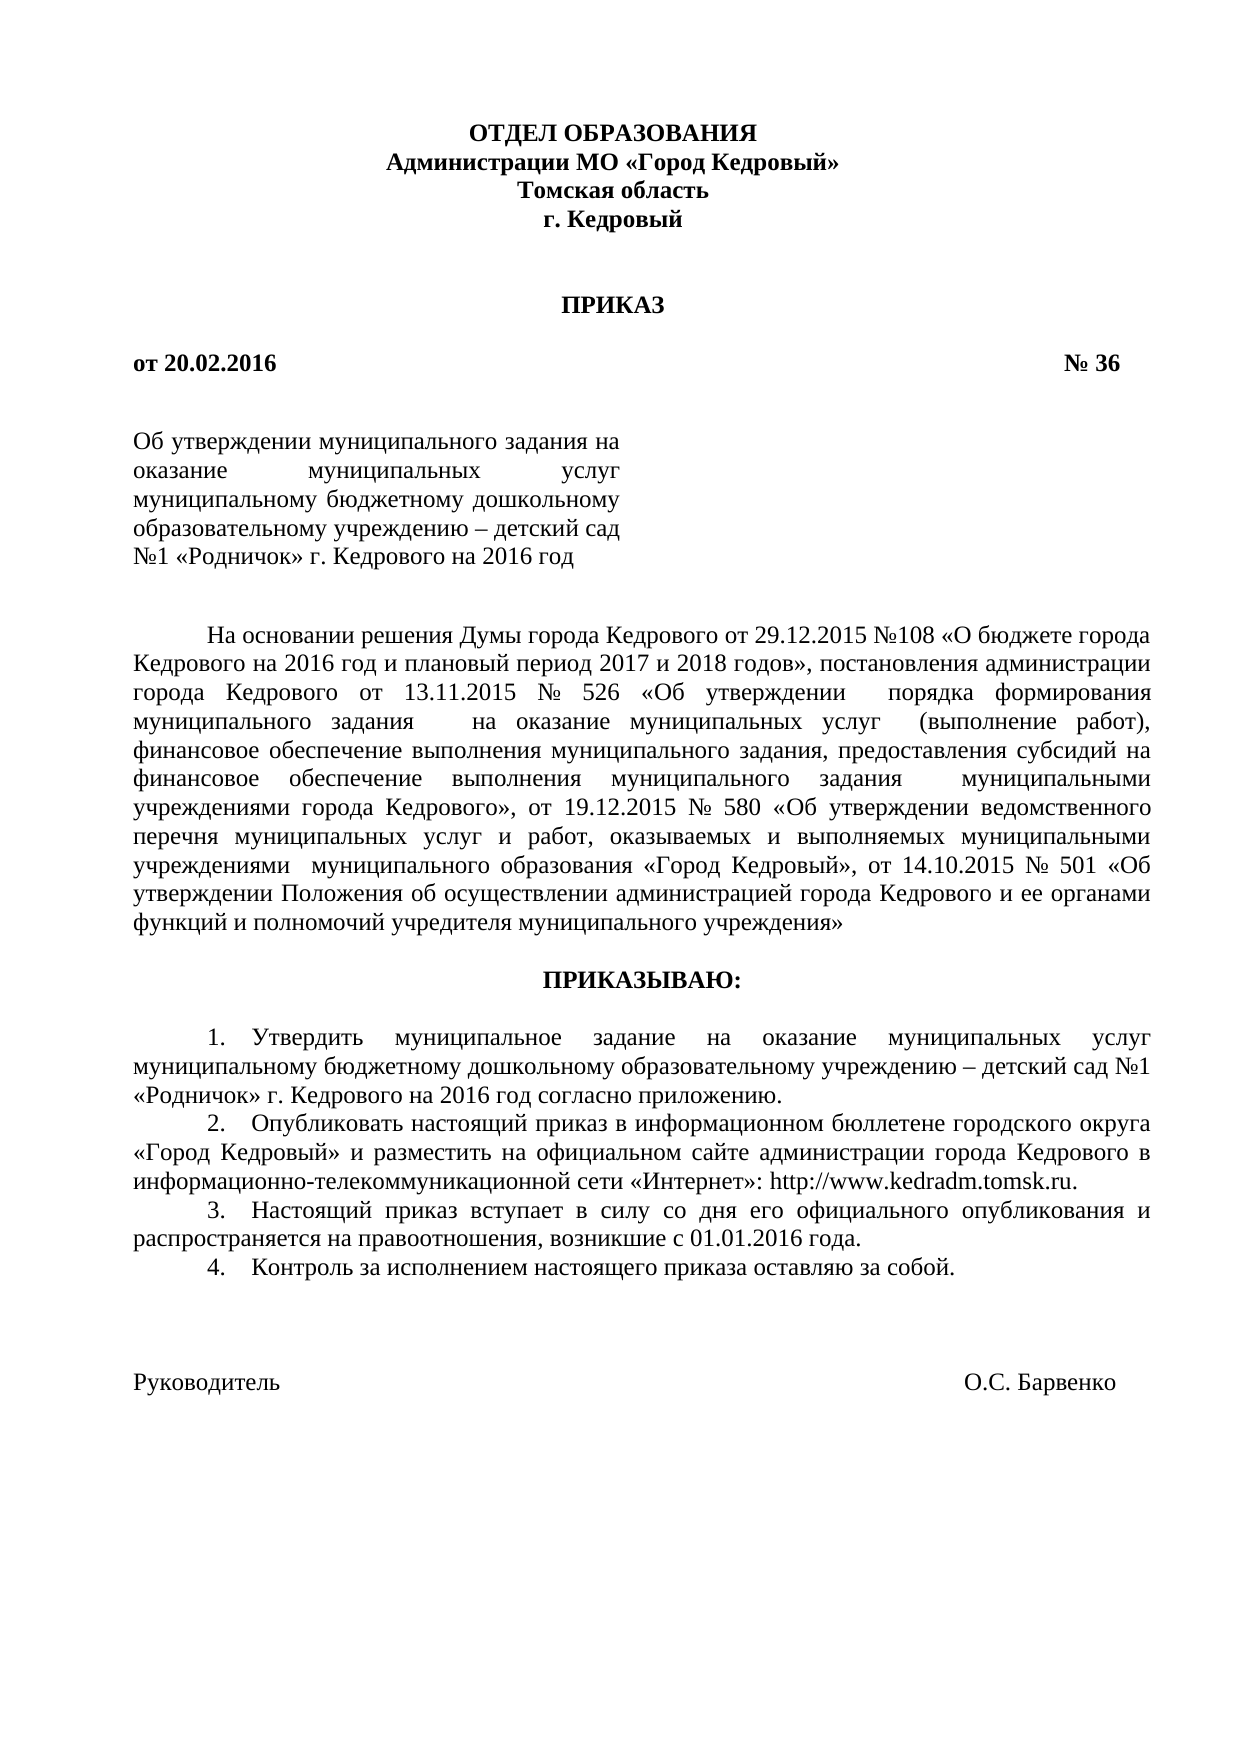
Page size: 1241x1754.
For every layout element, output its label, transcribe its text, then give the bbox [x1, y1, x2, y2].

text от 20.02.2016 № 36 [133, 348, 1152, 377]
text На основании решения Думы города Кедрового от 29.12.2015 №108 «О бюджете города Кедрового на 2016 год и плановый период 2017 и 2018 годов», постановления администрации города Кедрового от 13.11.2015 № 526 «Об утверждении порядка формирования муниципального задания на оказание муниципальных услуг (выполнение работ), финансовое обеспечение выполнения муниципального задания, предоставления субсидий на финансовое обеспечение выполнения муниципального задания муниципальными учреждениями города Кедрового», от 19.12.2015 № 580 «Об утверждении ведомственного перечня муниципальных услуг и работ, оказываемых и выполняемых муниципальными учреждениями муниципального образования «Город Кедровый», от 14.10.2015 № 501 «Об утверждении Положения об осуществлении администрацией города Кедрового и ее органами функций и полномочий учредителя муниципального учреждения» [133, 620, 1152, 936]
text г. Кедровый [74, 204, 1152, 233]
text ПРИКАЗ [74, 291, 1152, 319]
list Утвердить муниципальное задание на оказание муниципальных услуг муниципальному бюджетному дошкольному образовательному учреждению – детский сад №1 «Родничок» г. Кедрового на 2016 год согласно приложению. [133, 1022, 1152, 1108]
text Руководитель О.С. Барвенко [133, 1367, 1152, 1396]
list Опубликовать настоящий приказ в информационном бюллетене городского округа «Город Кедровый» и разместить на официальном сайте администрации города Кедрового в информационно-телекоммуникационной сети «Интернет»: http://www.kedradm.tomsk.ru. [133, 1108, 1152, 1195]
text Томская область [74, 176, 1152, 204]
text Об утверждении муниципального задания на оказание муниципальных услуг муниципальному бюджетному дошкольному образовательному учреждению – детский сад №1 «Родничок» г. Кедрового на 2016 год [133, 426, 620, 570]
list Настоящий приказ вступает в силу со дня его официального опубликования и распространяется на правоотношения, возникшие с 01.01.2016 года. [133, 1195, 1152, 1252]
list Контроль за исполнением настоящего приказа оставляю за собой. [133, 1252, 1152, 1281]
text ОТДЕЛ ОБРАЗОВАНИЯ [74, 118, 1152, 147]
text Администрации МО «Город Кедровый» [74, 147, 1152, 176]
text ПРИКАЗЫВАЮ: [133, 965, 1152, 993]
